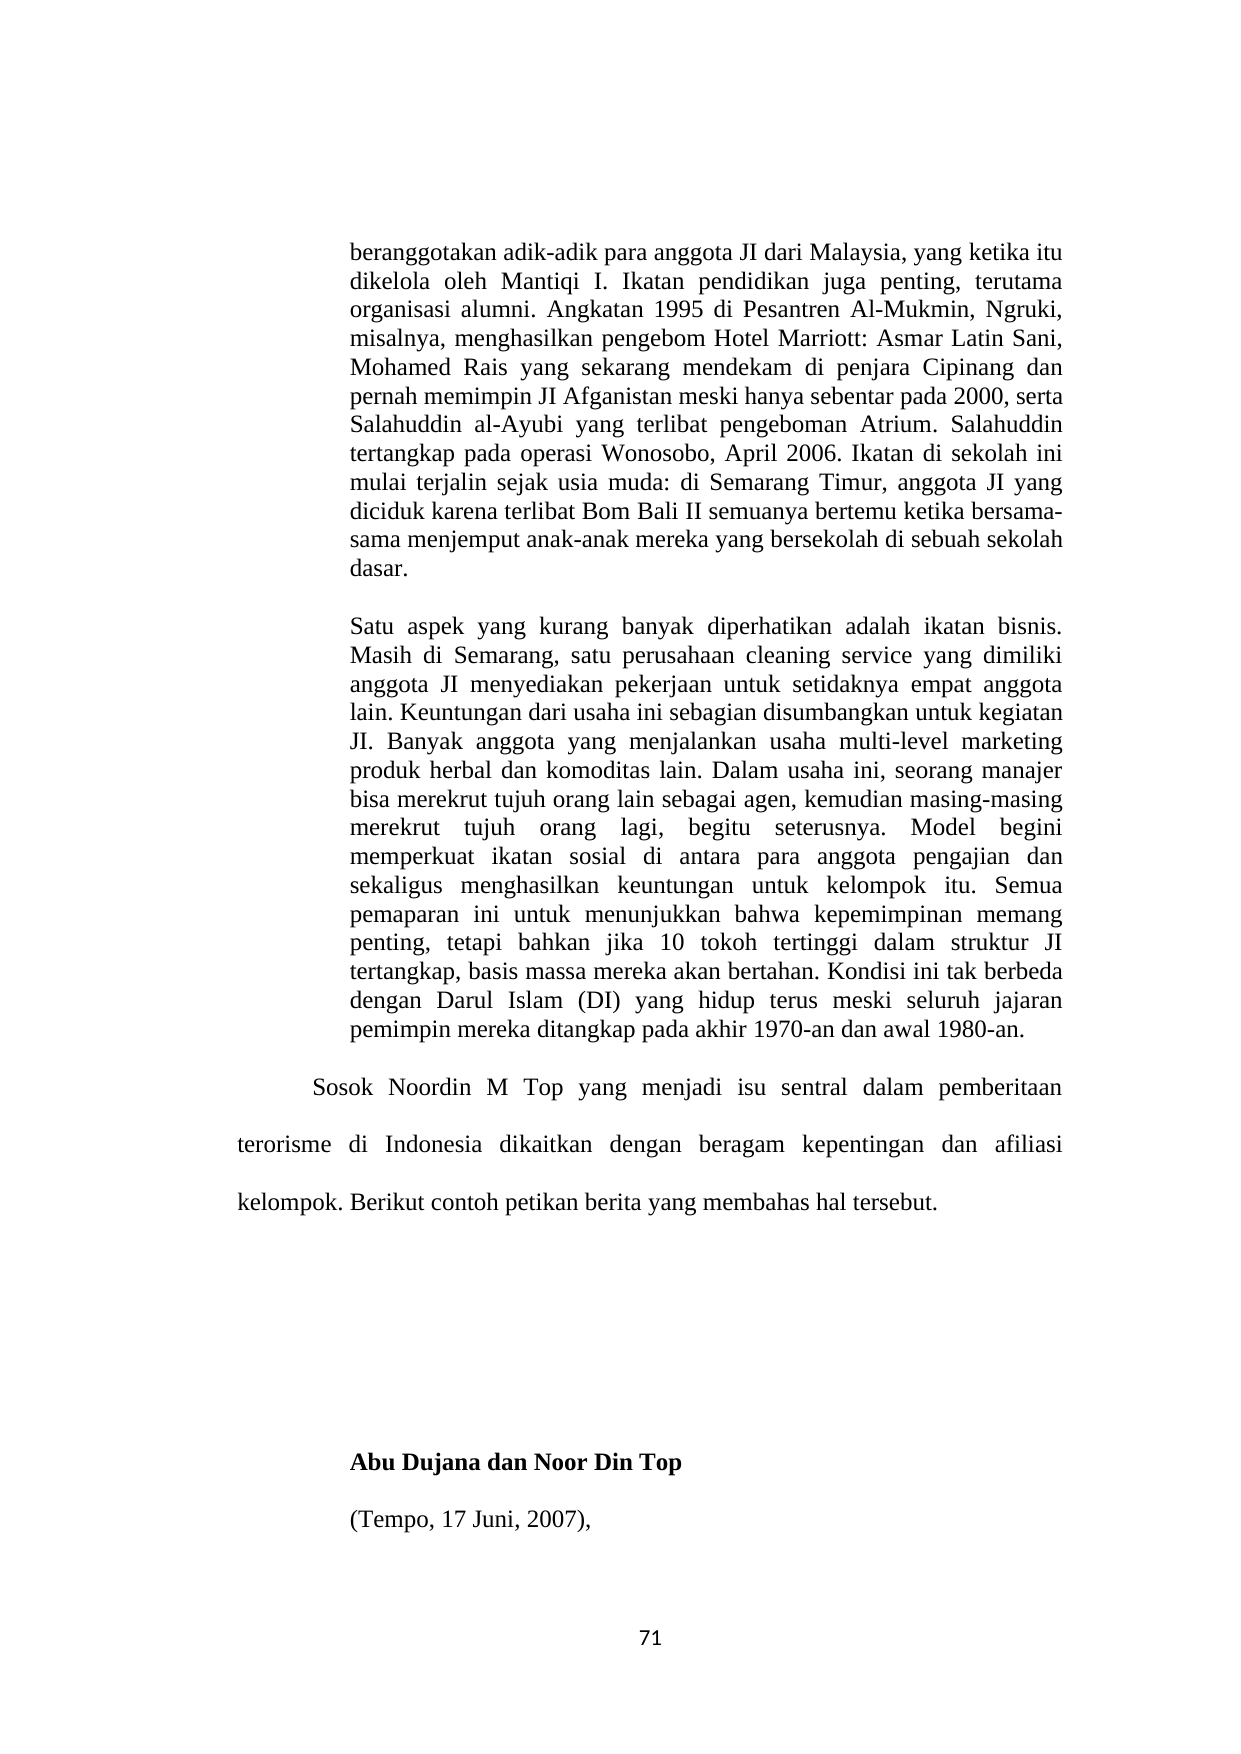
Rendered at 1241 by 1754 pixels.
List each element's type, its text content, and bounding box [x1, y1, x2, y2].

text Abu Dujana dan Noor Din Top [349, 1447, 1063, 1475]
text Satu aspek yang kurang banyak diperhatikan adalah ikatan bisnis. Masih di Semarang, satu perusahaan cleaning service yang dimiliki anggota JI menyediakan pekerjaan untuk setidaknya empat anggota lain. Keuntungan dari usaha ini sebagian disumbangkan untuk kegiatan JI. Banyak anggota yang menjalankan usaha multi-level marketing produk herbal dan komoditas lain. Dalam usaha ini, seorang manajer bisa merekrut tujuh orang lain sebagai agen, kemudian masing-masing merekrut tujuh orang lagi, begitu seterusnya. Model begini memperkuat ikatan sosial di antara para anggota pengajian dan sekaligus menghasilkan keuntungan untuk kelompok itu. Semua pemaparan ini untuk menunjukkan bahwa kepemimpinan memang penting, tetapi bahkan jika 10 tokoh tertinggi dalam struktur JI tertangkap, basis massa mereka akan bertahan. Kondisi ini tak berbeda dengan Darul Islam (DI) yang hidup terus meski seluruh jajaran pemimpin mereka ditangkap pada akhir 1970-an dan awal 1980-an. [349, 611, 1063, 1042]
text Sosok Noordin M Top yang menjadi isu sentral dalam pemberitaan terorisme di Indonesia dikaitkan dengan beragam kepentingan dan afiliasi kelompok. Berikut contoh petikan berita yang membahas hal tersebut. [237, 1072, 1063, 1215]
text (Tempo, 17 Juni, 2007), [349, 1504, 1063, 1533]
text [349, 237, 1063, 582]
